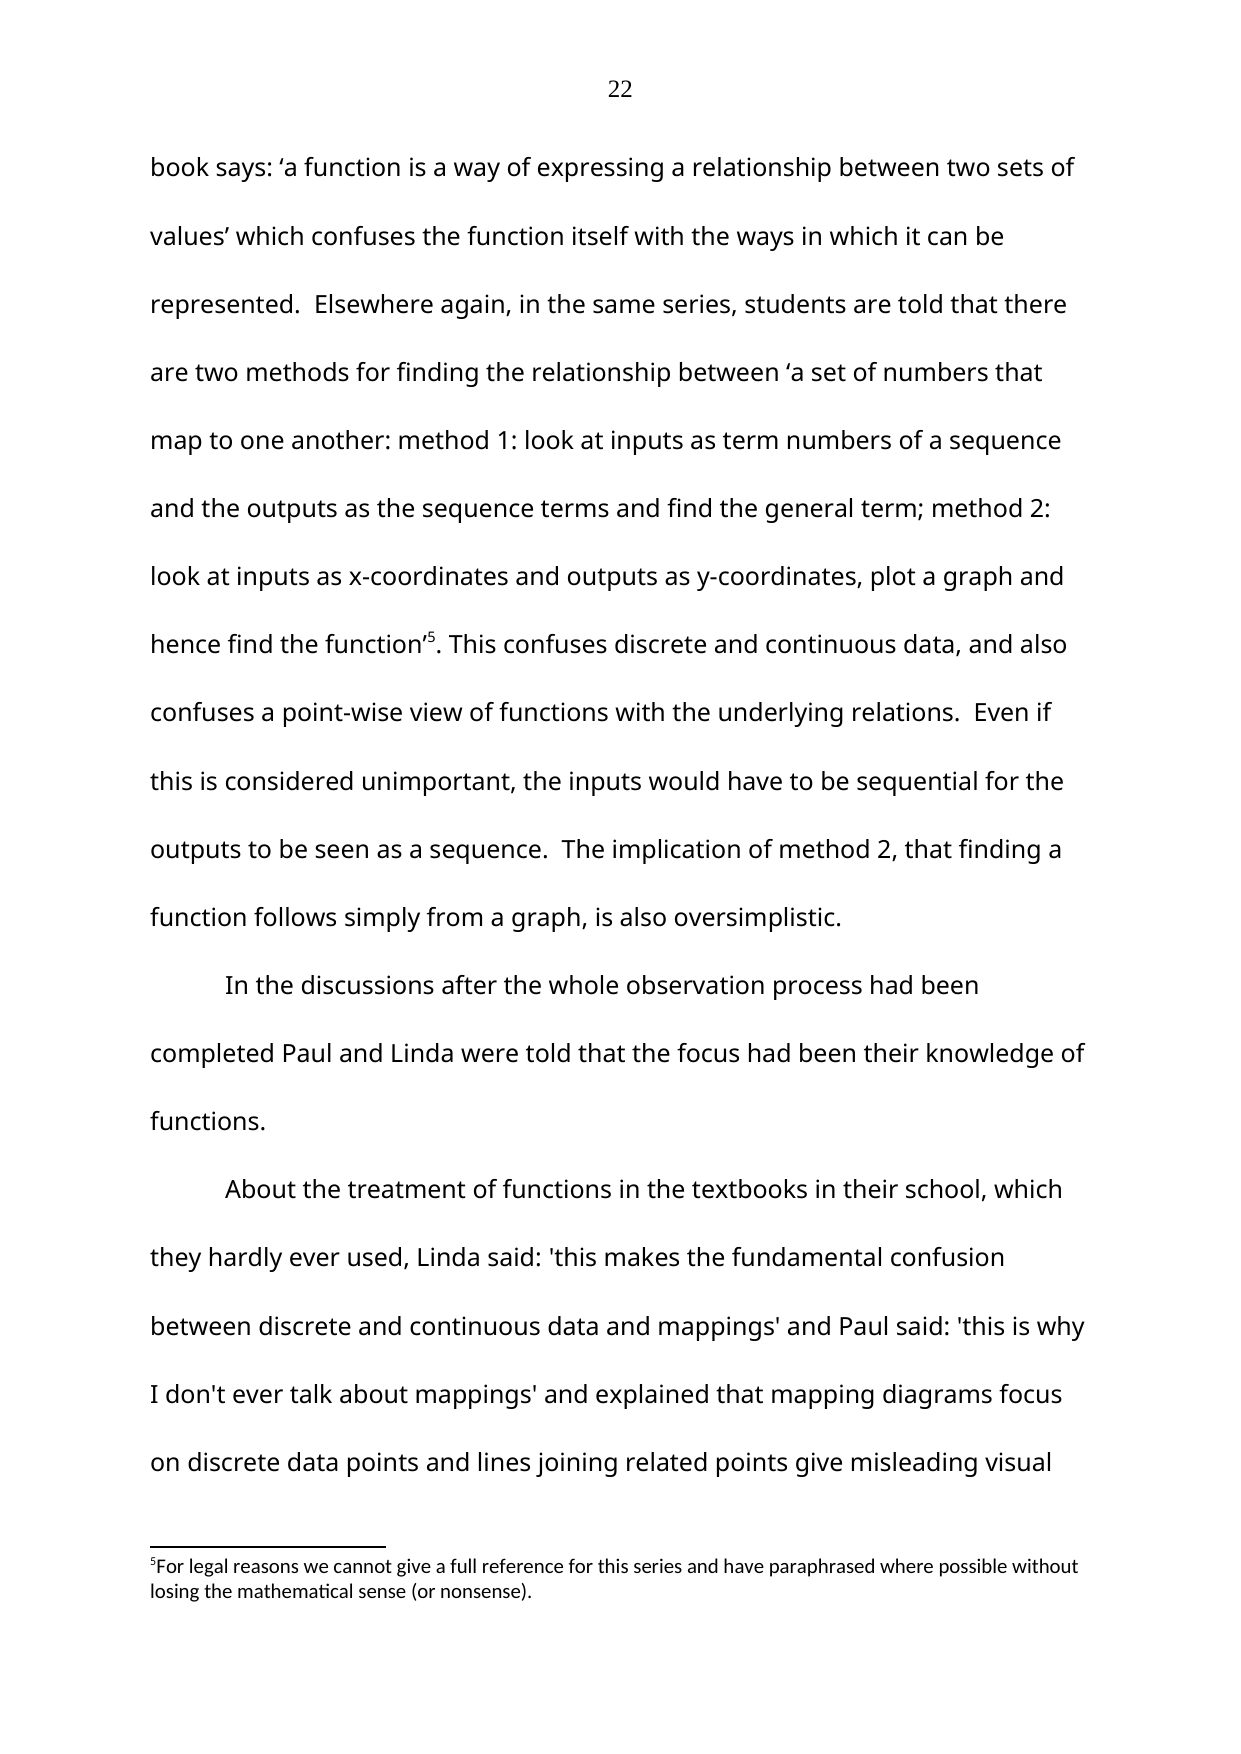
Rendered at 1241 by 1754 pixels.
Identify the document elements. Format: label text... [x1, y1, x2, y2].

text In the discussions after the whole observation process had been completed Paul and Linda were told that the focus had been their knowledge of functions. [150, 967, 1090, 1138]
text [150, 150, 1090, 933]
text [150, 1172, 1090, 1478]
